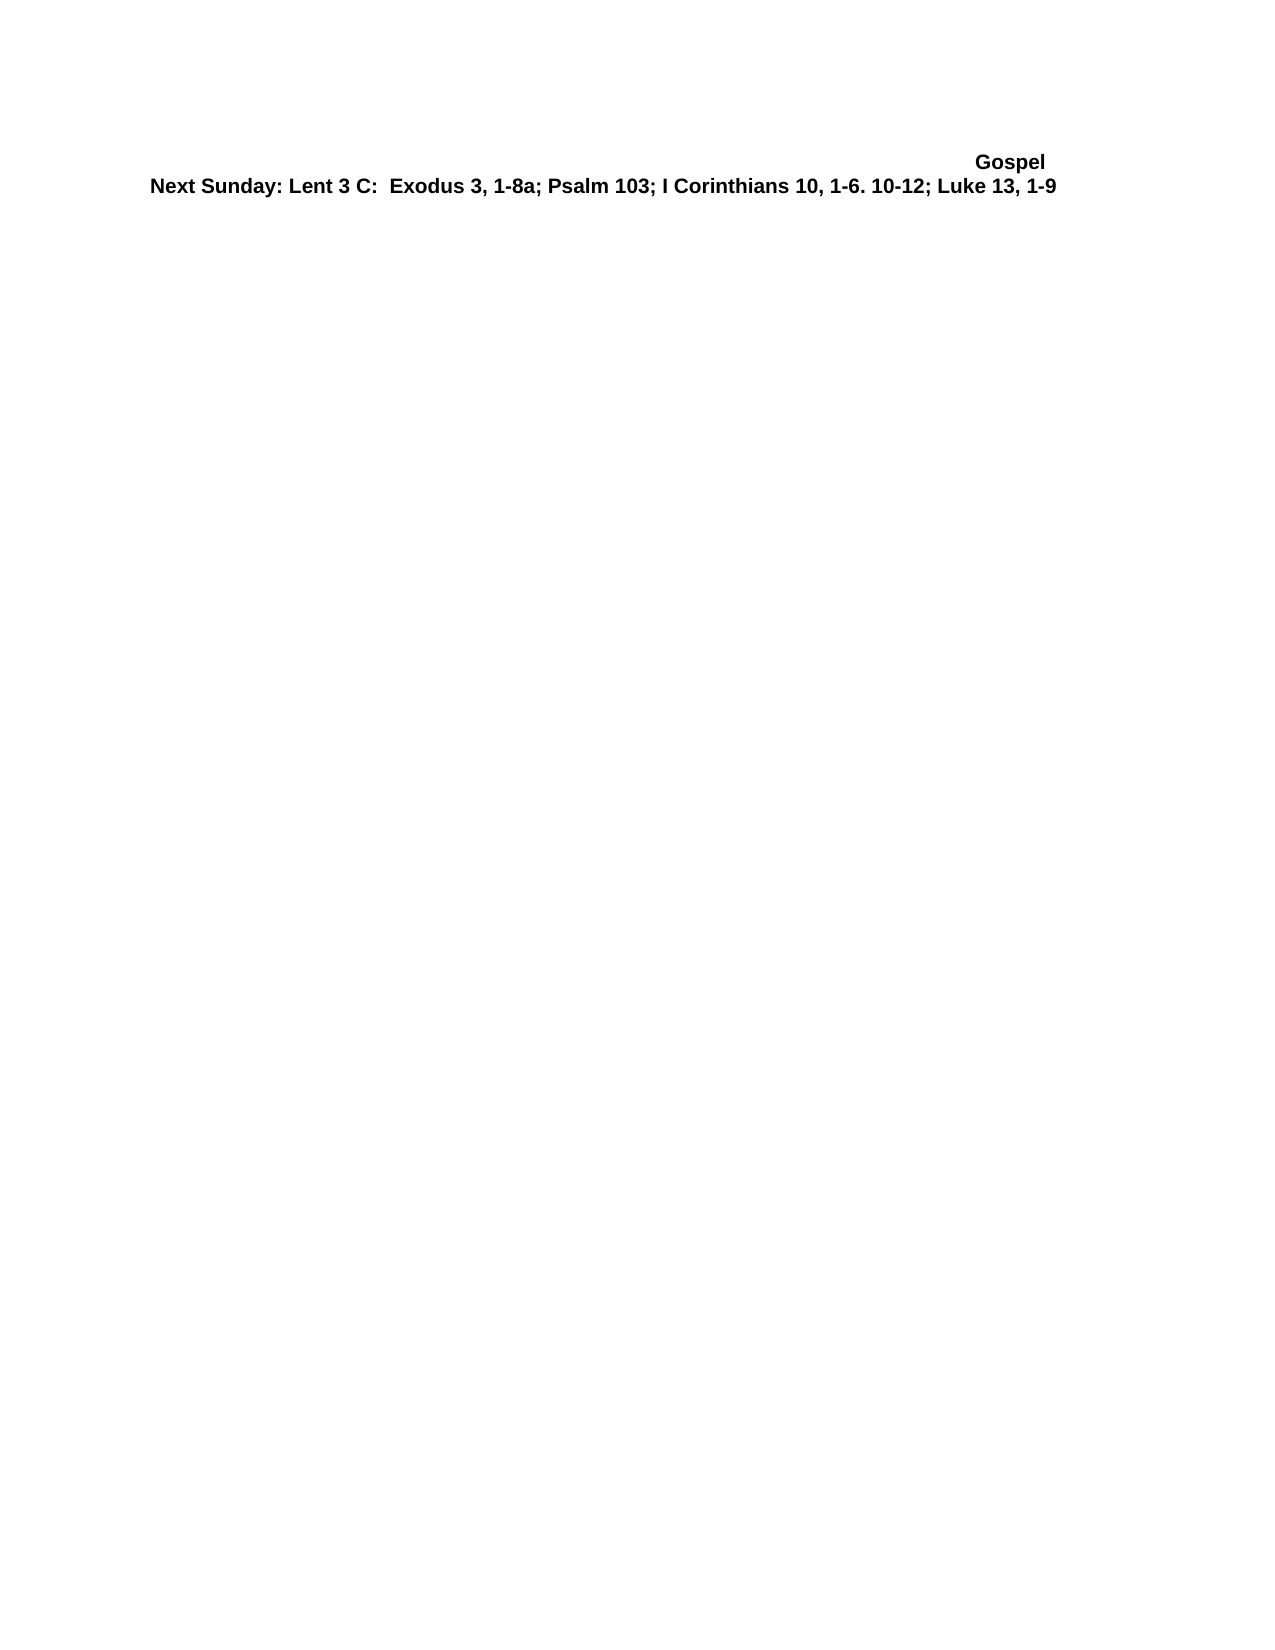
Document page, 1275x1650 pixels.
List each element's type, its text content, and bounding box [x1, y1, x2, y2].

text Gospel [150, 150, 1125, 174]
text Next Sunday: Lent 3 C: Exodus 3, 1-8a; Psalm 103; I Corinthians 10, 1-6. 10-12; Luke 13, 1-9 [150, 174, 1125, 198]
